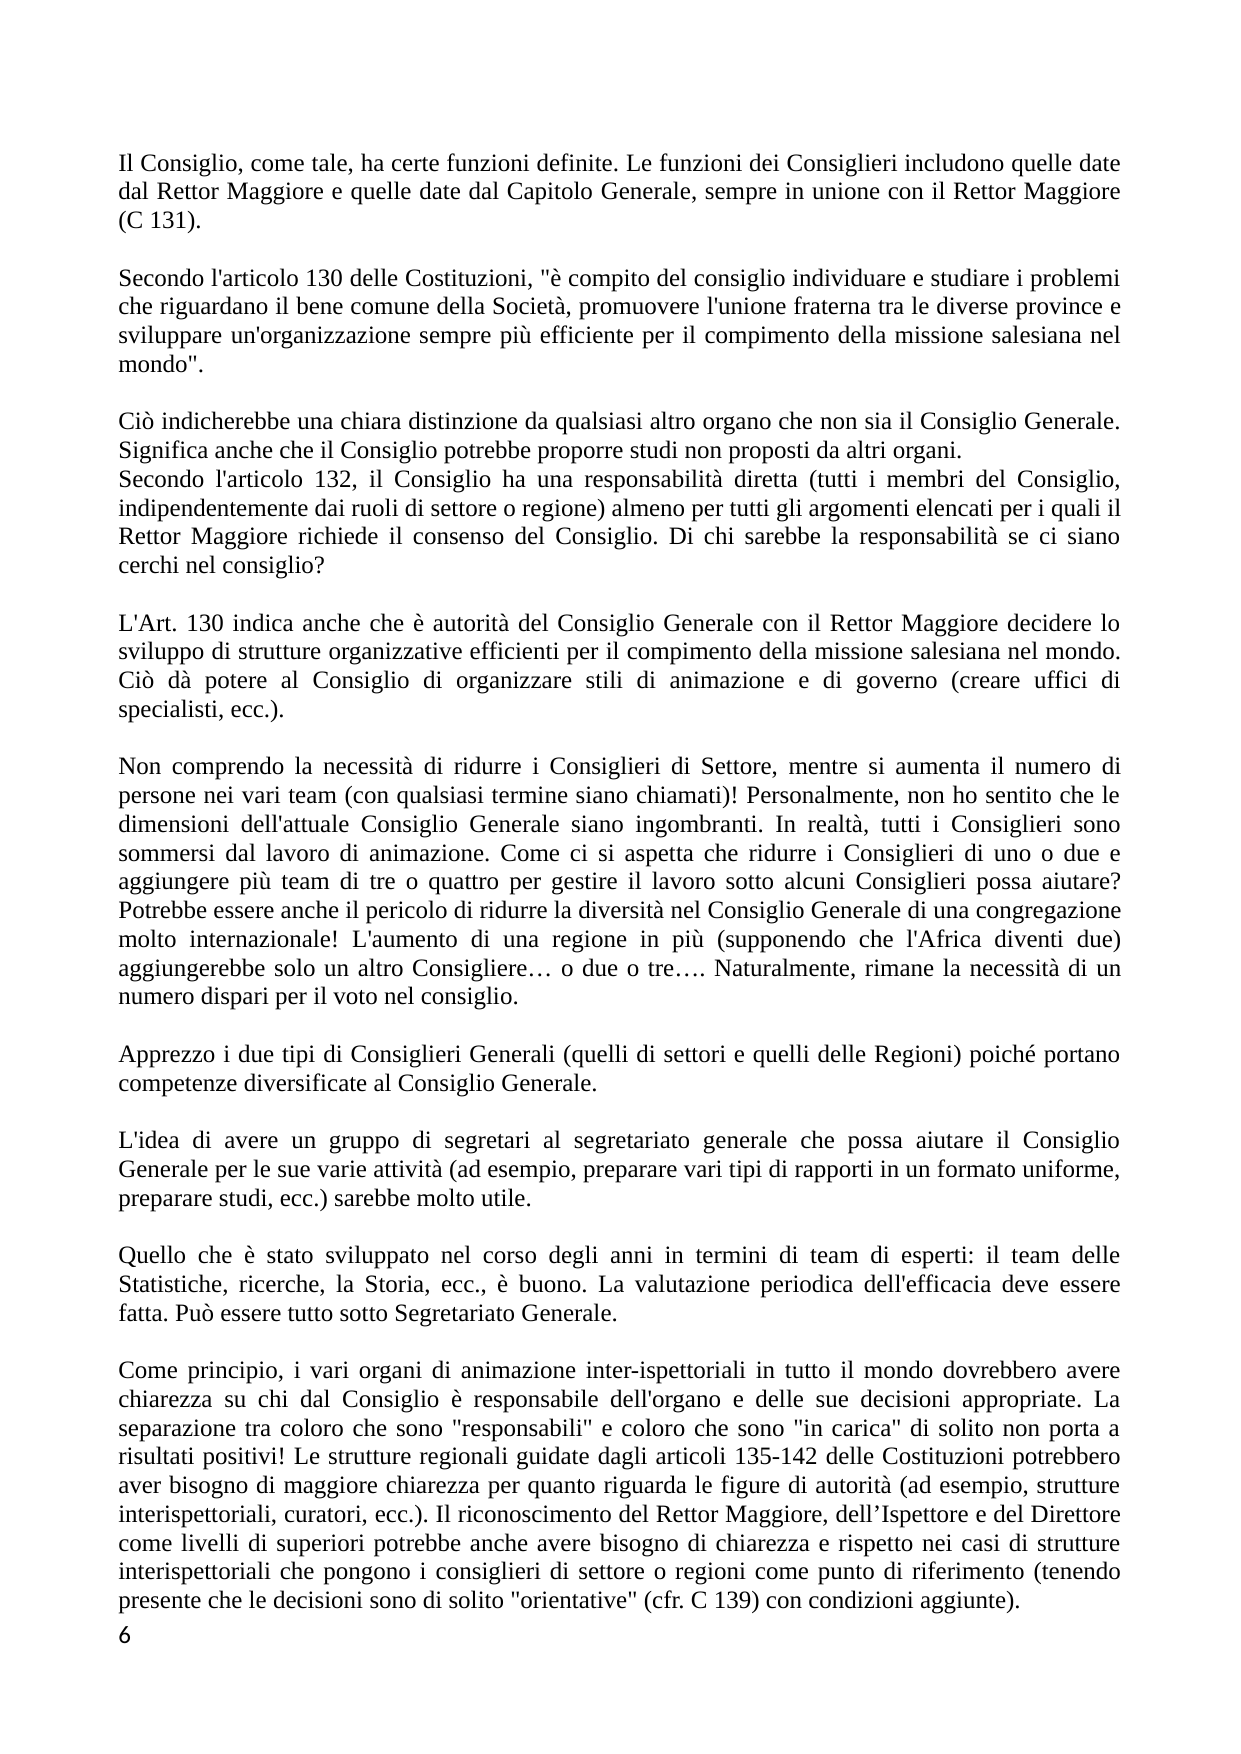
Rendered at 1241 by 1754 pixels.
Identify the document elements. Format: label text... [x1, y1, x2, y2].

text L'Art. 130 indica anche che è autorità del Consiglio Generale con il Rettor Maggiore decidere lo sviluppo di strutture organizzative efficienti per il compimento della missione salesiana nel mondo. Ciò dà potere al Consiglio di organizzare stili di animazione e di governo (creare uffici di specialisti, ecc.). [118, 608, 1122, 723]
text Quello che è stato sviluppato nel corso degli anni in termini di team di esperti: il team delle Statistiche, ricerche, la Storia, ecc., è buono. La valutazione periodica dell'efficacia deve essere fatta. Può essere tutto sotto Segretariato Generale. [118, 1240, 1122, 1326]
text Come principio, i vari organi di animazione inter-ispettoriali in tutto il mondo dovrebbero avere chiarezza su chi dal Consiglio è responsabile dell'organo e delle sue decisioni appropriate. La separazione tra coloro che sono "responsabili" e coloro che sono "in carica" di solito non porta a risultati positivi! Le strutture regionali guidate dagli articoli 135-142 delle Costituzioni potrebbero aver bisogno di maggiore chiarezza per quanto riguarda le figure di autorità (ad esempio, strutture interispettoriali, curatori, ecc.). Il riconoscimento del Rettor Maggiore, dell’Ispettore e del Direttore come livelli di superiori potrebbe anche avere bisogno di chiarezza e rispetto nei casi di strutture interispettoriali che pongono i consiglieri di settore o regioni come punto di riferimento (tenendo presente che le decisioni sono di solito "orientative" (cfr. C 139) con condizioni aggiunte). [118, 1355, 1122, 1614]
text Il Consiglio, come tale, ha certe funzioni definite. Le funzioni dei Consiglieri includono quelle date dal Rettor Maggiore e quelle date dal Capitolo Generale, sempre in unione con il Rettor Maggiore (C 131). [118, 148, 1122, 234]
text Secondo l'articolo 130 delle Costituzioni, "è compito del consiglio individuare e studiare i problemi che riguardano il bene comune della Società, promuovere l'unione fraterna tra le diverse province e sviluppare un'organizzazione sempre più efficiente per il compimento della missione salesiana nel mondo". [118, 263, 1122, 378]
text Non comprendo la necessità di ridurre i Consiglieri di Settore, mentre si aumenta il numero di persone nei vari team (con qualsiasi termine siano chiamati)! Personalmente, non ho sentito che le dimensioni dell'attuale Consiglio Generale siano ingombranti. In realtà, tutti i Consiglieri sono sommersi dal lavoro di animazione. Come ci si aspetta che ridurre i Consiglieri di uno o due e aggiungere più team di tre o quattro per gestire il lavoro sotto alcuni Consiglieri possa aiutare? Potrebbe essere anche il pericolo di ridurre la diversità nel Consiglio Generale di una congregazione molto internazionale! L'aumento di una regione in più (supponendo che l'Africa diventi due) aggiungerebbe solo un altro Consigliere… o due o tre…. Naturalmente, rimane la necessità di un numero dispari per il voto nel consiglio. [118, 751, 1122, 1010]
text Ciò indicherebbe una chiara distinzione da qualsiasi altro organo che non sia il Consiglio Generale. Significa anche che il Consiglio potrebbe proporre studi non proposti da altri organi. [118, 406, 1122, 464]
text Apprezzo i due tipi di Consiglieri Generali (quelli di settori e quelli delle Regioni) poiché portano competenze diversificate al Consiglio Generale. [118, 1039, 1122, 1096]
text Secondo l'articolo 132, il Consiglio ha una responsabilità diretta (tutti i membri del Consiglio, indipendentemente dai ruoli di settore o regione) almeno per tutti gli argomenti elencati per i quali il Rettor Maggiore richiede il consenso del Consiglio. Di chi sarebbe la responsabilità se ci siano cerchi nel consiglio? [118, 464, 1122, 579]
text L'idea di avere un gruppo di segretari al segretariato generale che possa aiutare il Consiglio Generale per le sue varie attività (ad esempio, preparare vari tipi di rapporti in un formato uniforme, preparare studi, ecc.) sarebbe molto utile. [118, 1125, 1122, 1211]
